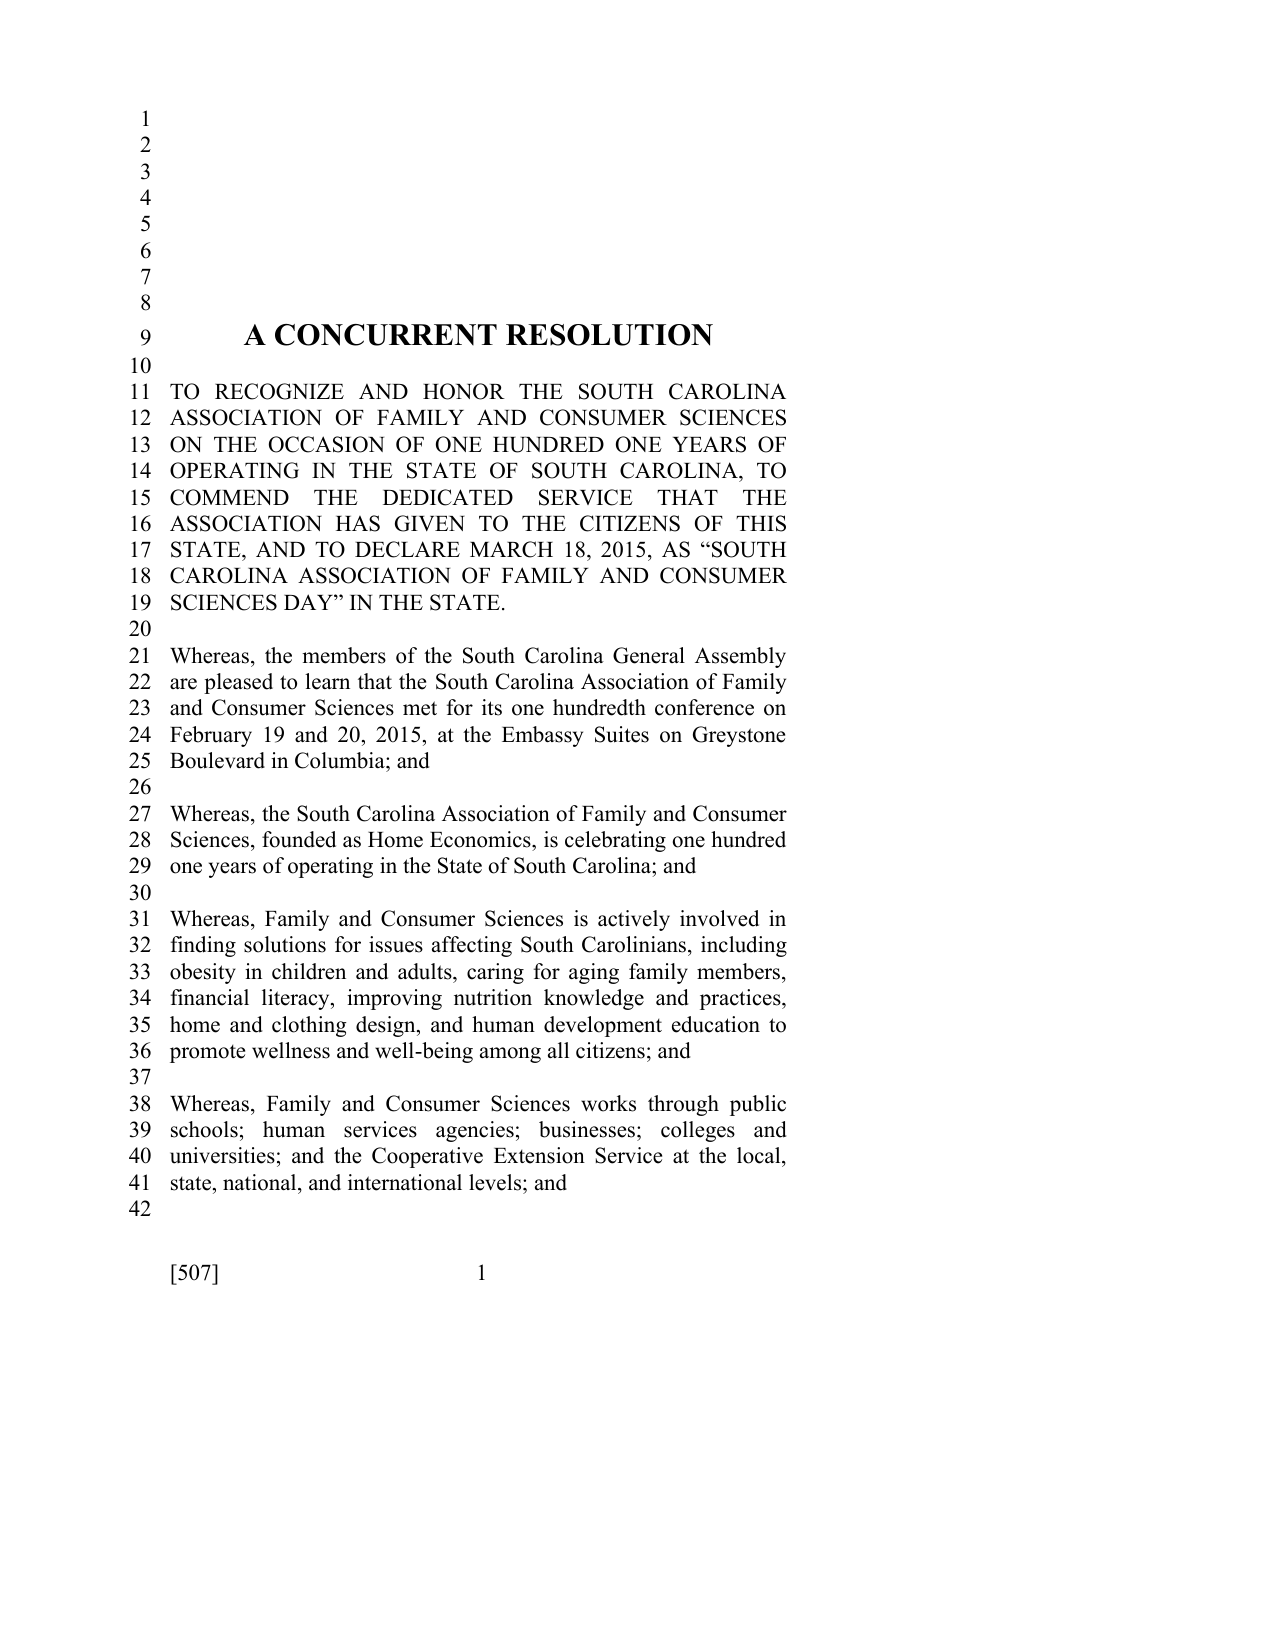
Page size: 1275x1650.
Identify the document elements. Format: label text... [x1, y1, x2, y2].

text TO RECOGNIZE AND HONOR THE SOUTH CAROLINA ASSOCIATION OF FAMILY AND CONSUMER SCIENCES ON THE OCCASION OF ONE HUNDRED ONE YEARS OF OPERATING IN THE STATE OF SOUTH CAROLINA, TO COMMEND THE DEDICATED SERVICE THAT THE ASSOCIATION HAS GIVEN TO THE CITIZENS OF THIS STATE, AND TO DECLARE MARCH 18, 2015, AS “SOUTH CAROLINA ASSOCIATION OF FAMILY AND CONSUMER SCIENCES DAY” IN THE STATE. [169, 378, 787, 615]
text A CONCURRENT RESOLUTION [169, 316, 787, 352]
text Whereas, Family and Consumer Sciences works through public schools; human services agencies; businesses; colleges and universities; and the Cooperative Extension Service at the local, state, national, and international levels; and [169, 1090, 787, 1195]
text Whereas, the members of the South Carolina General Assembly are pleased to learn that the South Carolina Association of Family and Consumer Sciences met for its one hundredth conference on February 19 and 20, 2015, at the Embassy Suites on Greystone Boulevard in Columbia; and [169, 642, 787, 773]
text Whereas, the South Carolina Association of Family and Consumer Sciences, founded as Home Economics, is celebrating one hundred one years of operating in the State of South Carolina; and [169, 800, 787, 879]
text Whereas, Family and Consumer Sciences is actively involved in finding solutions for issues affecting South Carolinians, including obesity in children and adults, caring for aging family members, financial literacy, improving nutrition knowledge and practices, home and clothing design, and human development education to promote wellness and well-being among all citizens; and [169, 905, 787, 1063]
